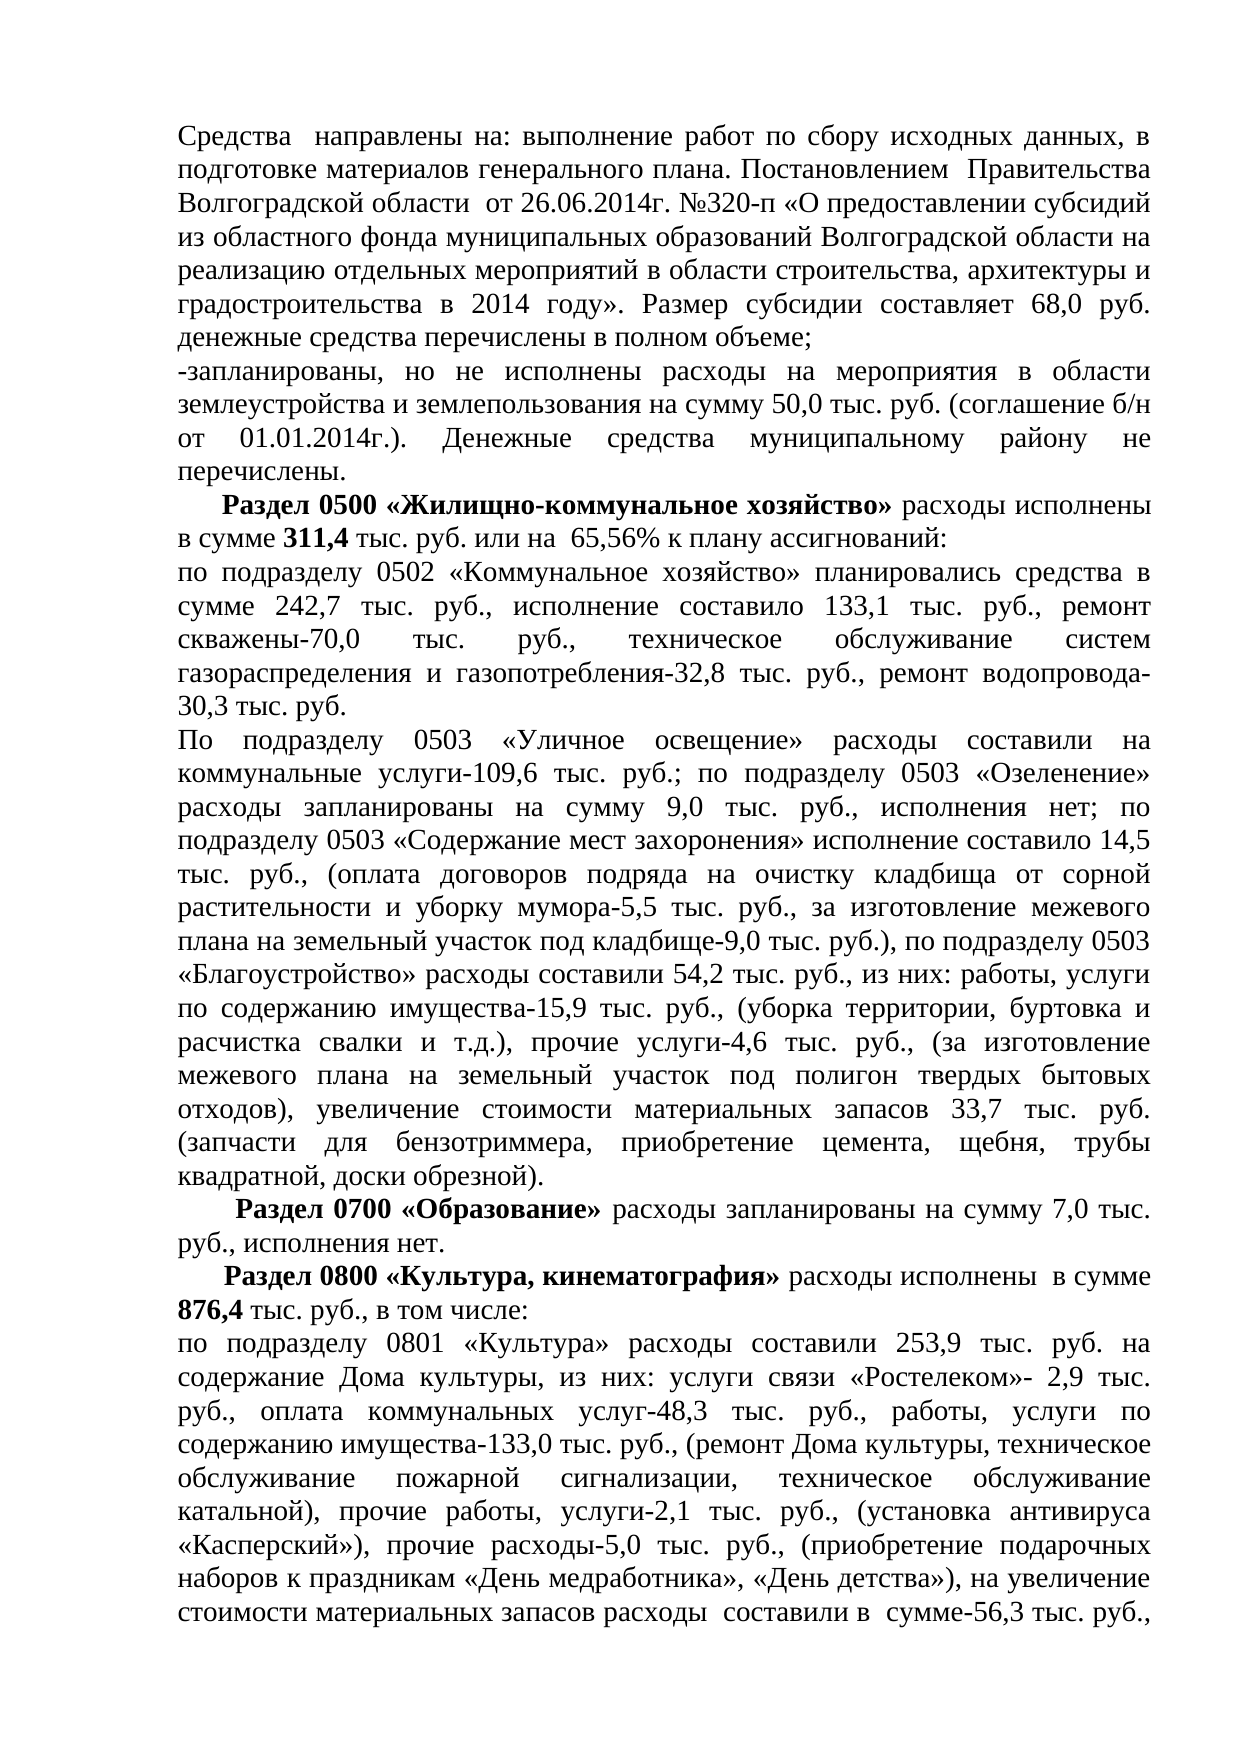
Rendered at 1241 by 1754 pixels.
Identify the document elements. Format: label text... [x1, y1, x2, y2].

text по подразделу 0502 «Коммунальное хозяйство» планировались средства в сумме 242,7 тыс. руб., исполнение составило 133,1 тыс. руб., ремонт скважены-70,0 тыс. руб., техническое обслуживание систем газораспределения и газопотребления-32,8 тыс. руб., ремонт водопровода-30,3 тыс. руб. [177, 554, 1152, 722]
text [177, 118, 1152, 353]
text По подразделу 0503 «Уличное освещение» расходы составили на коммунальные услуги-109,6 тыс. руб.; по подразделу 0503 «Озеленение» расходы запланированы на сумму 9,0 тыс. руб., исполнения нет; по подразделу 0503 «Содержание мест захоронения» исполнение составило 14,5 тыс. руб., (оплата договоров подряда на очистку кладбища от сорной растительности и уборку мумора-5,5 тыс. руб., за изготовление межевого плана на земельный участок под кладбище-9,0 тыс. руб.), по подразделу 0503 «Благоустройство» расходы составили 54,2 тыс. руб., из них: работы, услуги по содержанию имущества-15,9 тыс. руб., (уборка территории, буртовка и расчистка свалки и т.д.), прочие услуги-4,6 тыс. руб., (за изготовление межевого плана на земельный участок под полигон твердых бытовых отходов), увеличение стоимости материальных запасов 33,7 тыс. руб. (запчасти для бензотриммера, приобретение цемента, щебня, трубы квадратной, доски обрезной). [177, 722, 1152, 1191]
text Раздел 0700 «Образование» расходы запланированы на сумму 7,0 тыс. руб., исполнения нет. [177, 1191, 1152, 1258]
text Раздел 0500 «Жилищно-коммунальное хозяйство» расходы исполнены в сумме 311,4 тыс. руб. или на 65,56% к плану ассигнований: [177, 487, 1152, 554]
text -запланированы, но не исполнены расходы на мероприятия в области землеустройства и землепользования на сумму 50,0 тыс. руб. (соглашение б/н от 01.01.2014г.). Денежные средства муниципальному району не перечислены. [177, 353, 1152, 487]
text Раздел 0800 «Культура, кинематография» расходы исполнены в сумме 876,4 тыс. руб., в том числе: [177, 1258, 1152, 1326]
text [177, 1326, 1152, 1627]
